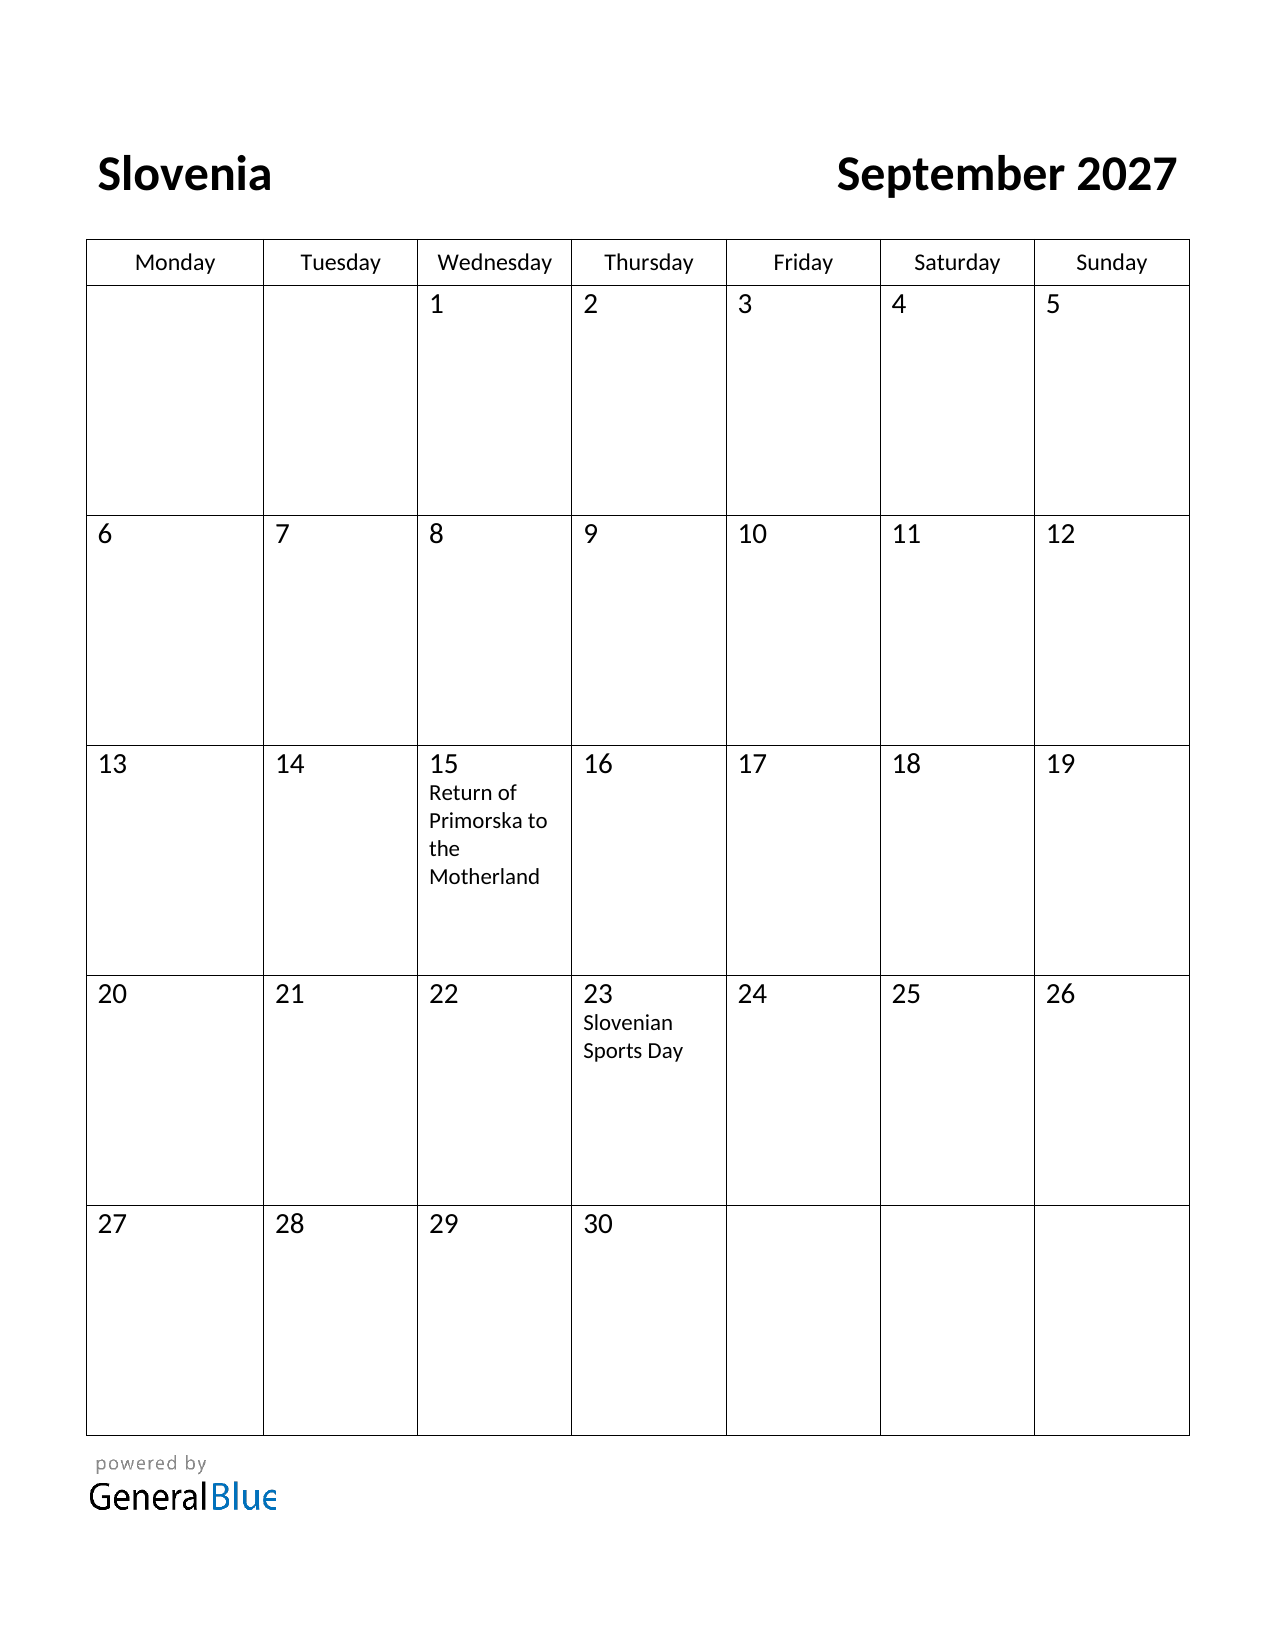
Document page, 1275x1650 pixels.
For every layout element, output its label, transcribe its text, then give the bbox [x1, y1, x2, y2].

table_cell Tuesday [264, 240, 417, 284]
table_cell Friday [727, 240, 880, 284]
table_cell 18 [881, 746, 1034, 778]
table_cell Wednesday [418, 240, 571, 284]
table_cell 11 [881, 516, 1034, 548]
table_cell 3 [727, 286, 880, 318]
table_cell [418, 1238, 571, 1434]
table_cell 10 [727, 516, 880, 548]
table_cell 27 [87, 1206, 263, 1238]
table_cell [1035, 1238, 1189, 1434]
table_cell [1035, 1008, 1189, 1204]
table_cell [87, 286, 263, 318]
table_cell [264, 778, 417, 974]
table_cell [881, 1238, 1034, 1434]
table_cell 19 [1035, 746, 1189, 778]
table_cell Slovenian Sports Day [572, 1008, 726, 1204]
table_cell [881, 1206, 1034, 1238]
table_cell Thursday [572, 240, 726, 284]
table_cell 17 [727, 746, 880, 778]
table_cell [1035, 318, 1189, 514]
table_cell 29 [418, 1206, 571, 1238]
table_cell [86, 1436, 1189, 1534]
table_cell [572, 778, 726, 974]
table_cell 23 [572, 976, 726, 1008]
table_cell 20 [87, 976, 263, 1008]
table_cell 8 [418, 516, 571, 548]
table_header Slovenia [86, 105, 572, 239]
table_cell 14 [264, 746, 417, 778]
table_cell Saturday [881, 240, 1034, 284]
table_cell [264, 1008, 417, 1204]
table_cell [87, 318, 263, 514]
table_cell 25 [881, 976, 1034, 1008]
table_cell 13 [87, 746, 263, 778]
table_cell 4 [881, 286, 1034, 318]
table_cell [881, 1008, 1034, 1204]
table_cell 30 [572, 1206, 726, 1238]
table_cell [1035, 548, 1189, 744]
table_cell [727, 778, 880, 974]
table_cell [264, 1238, 417, 1434]
table_cell [87, 1238, 263, 1434]
table_cell 2 [572, 286, 726, 318]
table_cell 1 [418, 286, 571, 318]
table_cell 5 [1035, 286, 1189, 318]
table_cell [881, 778, 1034, 974]
table_cell 15 [418, 746, 571, 778]
table_header September 2027 [572, 105, 1189, 239]
table_cell 7 [264, 516, 417, 548]
table_cell [1035, 1206, 1189, 1238]
table_cell 9 [572, 516, 726, 548]
table_cell [881, 318, 1034, 514]
table_cell Sunday [1035, 240, 1189, 284]
table_cell [418, 318, 571, 514]
table_cell [418, 548, 571, 744]
table_cell [87, 1008, 263, 1204]
table_cell [264, 318, 417, 514]
table_cell [87, 548, 263, 744]
table_cell [881, 548, 1034, 744]
picture [88, 1452, 276, 1515]
table_cell [264, 548, 417, 744]
table_cell Monday [87, 240, 263, 284]
table_cell [727, 1238, 880, 1434]
table_cell [572, 1238, 726, 1434]
table_cell 16 [572, 746, 726, 778]
table_cell [727, 1008, 880, 1204]
table_cell [572, 548, 726, 744]
table_cell [87, 778, 263, 974]
table_cell 24 [727, 976, 880, 1008]
table_cell 28 [264, 1206, 417, 1238]
table_cell 26 [1035, 976, 1189, 1008]
table_cell [727, 548, 880, 744]
table_cell [1035, 778, 1189, 974]
table_cell 12 [1035, 516, 1189, 548]
table_cell [572, 318, 726, 514]
table_cell Return of Primorska to the Motherland [418, 778, 571, 974]
table_cell [727, 1206, 880, 1238]
table_cell 21 [264, 976, 417, 1008]
table_cell [418, 1008, 571, 1204]
table_cell 22 [418, 976, 571, 1008]
table_cell [264, 286, 417, 318]
table_cell 6 [87, 516, 263, 548]
table_cell [727, 318, 880, 514]
